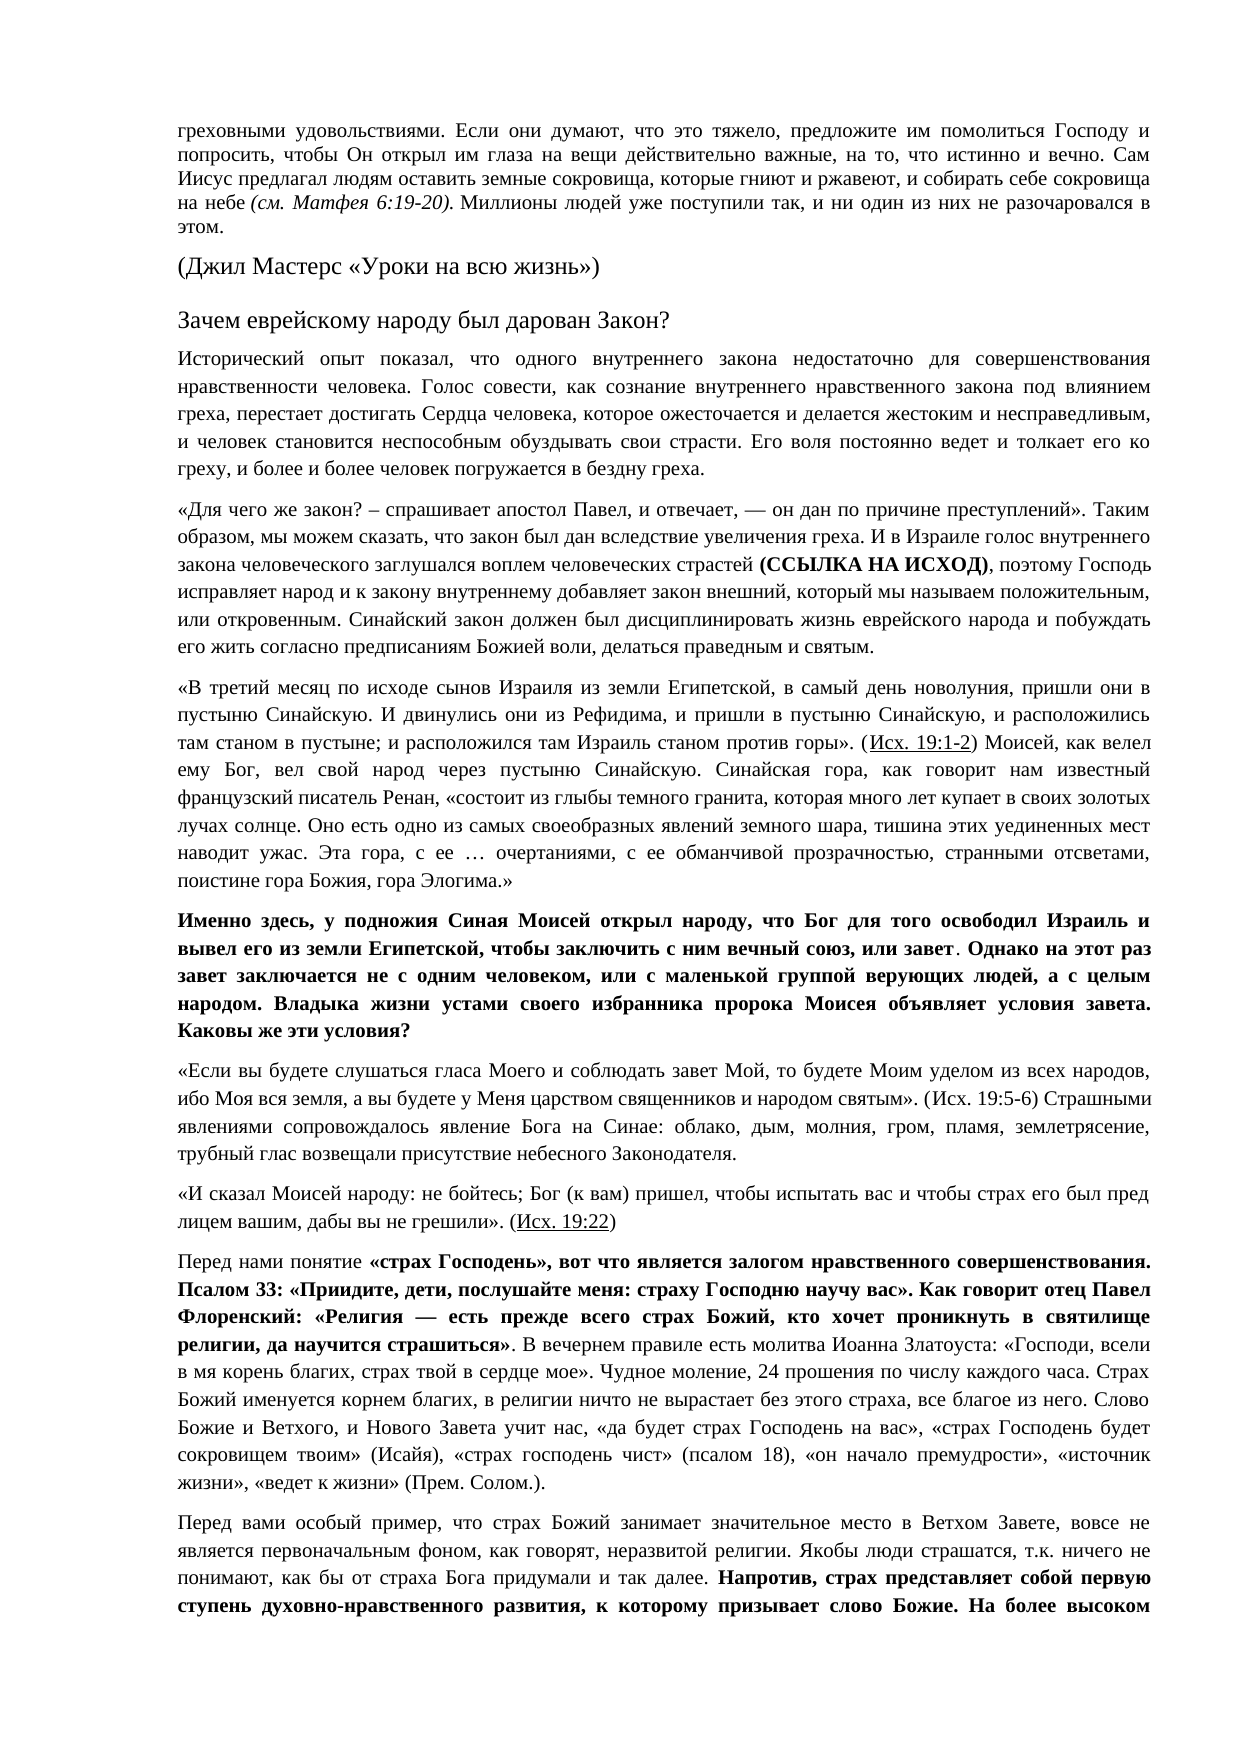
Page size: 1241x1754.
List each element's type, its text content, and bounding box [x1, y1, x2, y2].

text (Джил Мастерс «Уроки на всю жизнь») [177, 251, 1152, 280]
text «Для чего же закон? – спрашивает апостол Павел, и отвечает, — он дан по причине преступлений». Таким образом, мы можем сказать, что закон был дан вследствие увеличения греха. И в Израиле голос внутреннего закона человеческого заглушался воплем человеческих страстей (ССЫЛКА НА ИСХОД), поэтому Господь исправляет народ и к закону внутреннему добавляет закон внешний, который мы называем положительным, или откровенным. Синайский закон должен был дисциплинировать жизнь еврейского народа и побуждать его жить согласно предписаниям Божией воли, делаться праведным и святым. [177, 496, 1152, 658]
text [177, 118, 1152, 238]
text Перед нами понятие «страх Господень», вот что является залогом нравственного совершенствования. Псалом 33: «Приидите, дети, послушайте меня: страху Господню научу вас». Как говорит отец Павел Флоренский: «Религия — есть прежде всего страх Божий, кто хочет проникнуть в святилище религии, да научится страшиться». В вечернем правиле есть молитва Иоанна Златоуста: «Господи, всели в мя корень благих, страх твой в сердце мое». Чудное моление, 24 прошения по числу каждого часа. Страх Божий именуется корнем благих, в религии ничто не вырастает без этого страха, все благое из него. Слово Божие и Ветхого, и Нового Завета учит нас, «да будет страх Господень на вас», «страх Господень будет сокровищем твоим» (Исайя), «страх господень чист» (псалом 18), «он начало премудрости», «источник жизни», «ведет к жизни» (Прем. Солом.). [177, 1249, 1152, 1494]
text Именно здесь, у подножия Синая Моисей открыл народу, что Бог для того освободил Израиль и вывел его из земли Египетской, чтобы заключить с ним вечный союз, или завет. Однако на этот раз завет заключается не с одним человеком, или с маленькой группой верующих людей, а с целым народом. Владыка жизни устами своего избранника пророка Моисея объявляет условия завета. Каковы же эти условия? [177, 908, 1152, 1042]
text Зачем еврейскому народу был дарован Закон? [177, 305, 1152, 333]
text Исторический опыт показал, что одного внутреннего закона недостаточно для совершенствования нравственности человека. Голос совести, как сознание внутреннего нравственного закона под влиянием греха, перестает достигать Сердца человека, которое ожесточается и делается жестоким и несправедливым, и человек становится неспособным обуздывать свои страсти. Его воля постоянно ведет и толкает его ко греху, и более и более человек погружается в бездну греха. [177, 346, 1152, 480]
text «Если вы будете слушаться гласа Моего и соблюдать завет Мой, то будете Моим уделом из всех народов, ибо Моя вся земля, а вы будете у Меня царством священников и народом святым». (Исх. 19:5-6) Страшными явлениями сопровождалось явление Бога на Синае: облако, дым, молния, гром, пламя, землетрясение, трубный глас возвещали присутствие небесного Законодателя. [177, 1058, 1152, 1165]
text «В третий месяц по исходе сынов Израиля из земли Египетской, в самый день новолуния, пришли они в пустыню Синайскую. И двинулись они из Рефидима, и пришли в пустыню Синайскую, и расположились там станом в пустыне; и расположился там Израиль станом против горы». (Исх. 19:1-2) Моисей, как велел ему Бог, вел свой народ через пустыню Синайскую. Синайская гора, как говорит нам известный французский писатель Ренан, «состоит из глыбы темного гранита, которая много лет купает в своих золотых лучах солнце. Оно есть одно из самых своеобразных явлений земного шара, тишина этих уединенных мест наводит ужас. Эта гора, с ее … очертаниями, с ее обманчивой прозрачностью, странными отсветами, поистине гора Божия, гора Элогима.» [177, 674, 1152, 892]
text «И сказал Моисей народу: не бойтесь; Бог (к вам) пришел, чтобы испытать вас и чтобы страх его был пред лицем вашим, дабы вы не грешили». (Исх. 19:22) [177, 1181, 1152, 1233]
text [177, 1510, 1152, 1617]
